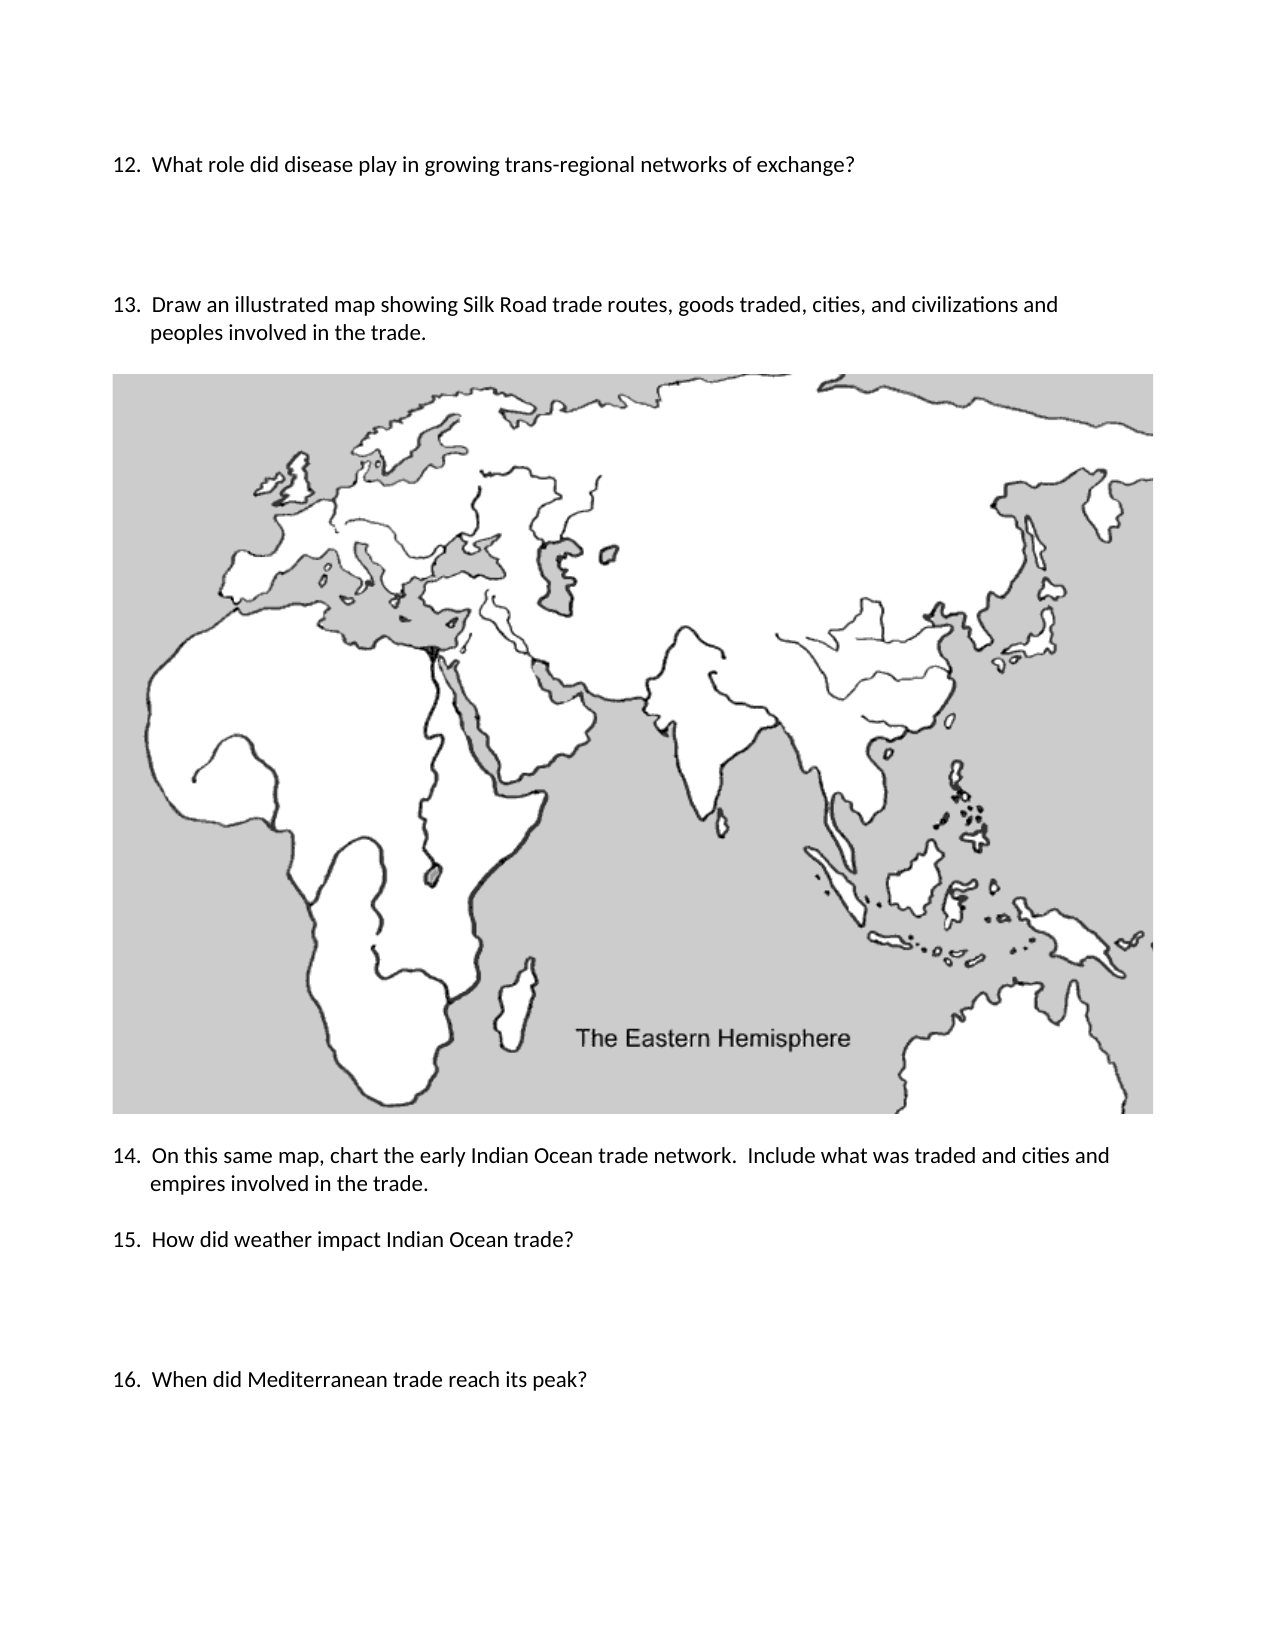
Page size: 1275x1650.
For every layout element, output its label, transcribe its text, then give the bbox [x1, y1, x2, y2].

text 15. How did weather impact Indian Ocean trade? [112, 1225, 1125, 1253]
text 12. What role did disease play in growing trans-regional networks of exchange? [112, 150, 1125, 178]
text 13. Draw an illustrated map showing Silk Road trade routes, goods traded, cities, and civilizations and peoples involved in the trade. [112, 290, 1125, 346]
picture [112, 374, 1154, 1114]
text 14. On this same map, chart the early Indian Ocean trade network. Include what was traded and cities and empires involved in the trade. [112, 1141, 1125, 1197]
text 16. When did Mediterranean trade reach its peak? [112, 1365, 1125, 1393]
